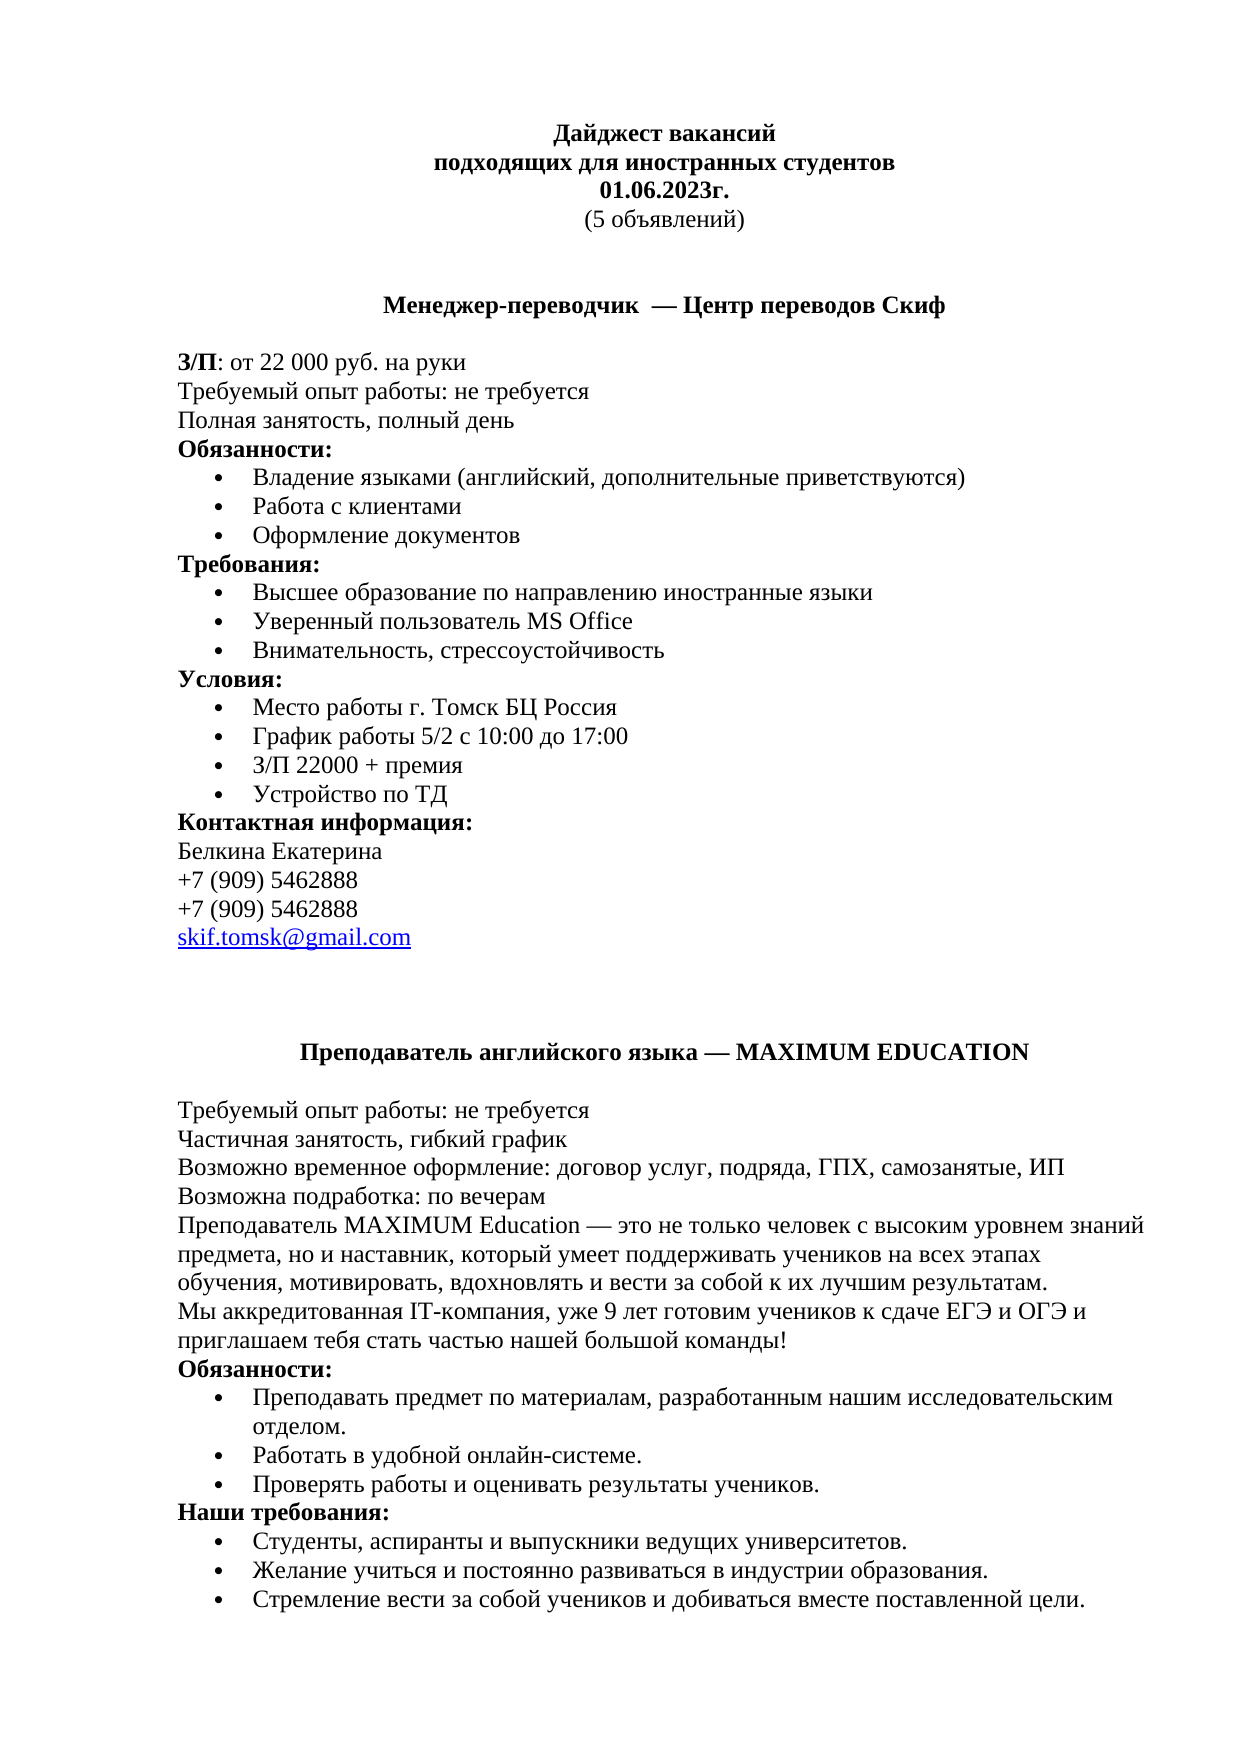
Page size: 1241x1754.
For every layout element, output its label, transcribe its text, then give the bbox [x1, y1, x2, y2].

text Контактная информация: [177, 807, 1152, 836]
text Полная занятость, полный день [177, 405, 1152, 434]
text Требуемый опыт работы: не требуется [177, 376, 1152, 405]
text Менеджер-переводчик — Центр переводов Скиф [177, 291, 1152, 347]
list Устройство по ТД [215, 779, 1152, 807]
list Преподавать предмет по материалам, разработанным нашим исследовательским отделом. [215, 1382, 1152, 1440]
text +7 (909) 5462888 [177, 894, 1152, 922]
list Студенты, аспиранты и выпускники ведущих университетов. [215, 1526, 1152, 1555]
list Место работы г. Томск БЦ Россия [215, 692, 1152, 721]
list З/П 22000 + премия [215, 750, 1152, 779]
text Требования: [177, 549, 1152, 577]
text Частичная занятость, гибкий график [177, 1124, 1152, 1152]
list Работа с клиентами [215, 491, 1152, 520]
text Мы аккредитованная IT-компания, уже 9 лет готовим учеников к сдаче ЕГЭ и ОГЭ и приглашаем тебя стать частью нашей большой команды! [177, 1296, 1152, 1354]
text skif.tomsk@gmail.com [177, 922, 1152, 951]
text Наши требования: [177, 1497, 1152, 1526]
list Высшее образование по направлению иностранные языки [215, 577, 1152, 606]
text Возможно временное оформление: договор услуг, подряда, ГПХ, самозанятые, ИП [177, 1152, 1152, 1181]
text З/П: от 22 000 руб. на руки [177, 347, 1152, 376]
text Преподаватель английского языка — MAXIMUM EDUCATION [177, 1037, 1152, 1066]
list Оформление документов [215, 520, 1152, 549]
text (5 объявлений) [177, 204, 1152, 233]
list Проверять работы и оценивать результаты учеников. [215, 1469, 1152, 1497]
list Внимательность, стрессоустойчивость [215, 635, 1152, 664]
text Возможна подработка: по вечерам [177, 1181, 1152, 1210]
list Уверенный пользователь MS Office [215, 606, 1152, 635]
text Обязанности: [177, 1354, 1152, 1382]
list Желание учиться и постоянно развиваться в индустрии образования. [215, 1555, 1152, 1584]
text 01.06.2023г. [177, 176, 1152, 204]
text +7 (909) 5462888 [177, 865, 1152, 894]
list График работы 5/2 с 10:00 до 17:00 [215, 721, 1152, 750]
list Стремление вести за собой учеников и добиваться вместе поставленной цели. [215, 1584, 1152, 1612]
list Владение языками (английский, дополнительные приветствуются) [215, 462, 1152, 491]
text Дайджест вакансий [177, 118, 1152, 147]
list Работать в удобной онлайн-системе. [215, 1440, 1152, 1469]
text Преподаватель MAXIMUM Education — это не только человек с высоким уровнем знаний предмета, но и наставник, который умеет поддерживать учеников на всех этапах обучения, мотивировать, вдохновлять и вести за собой к их лучшим результатам. [177, 1210, 1152, 1296]
text Условия: [177, 664, 1152, 692]
text Белкина Екатерина [177, 836, 1152, 865]
text подходящих для иностранных студентов [177, 147, 1152, 176]
text Обязанности: [177, 434, 1152, 462]
text Требуемый опыт работы: не требуется [177, 1095, 1152, 1124]
